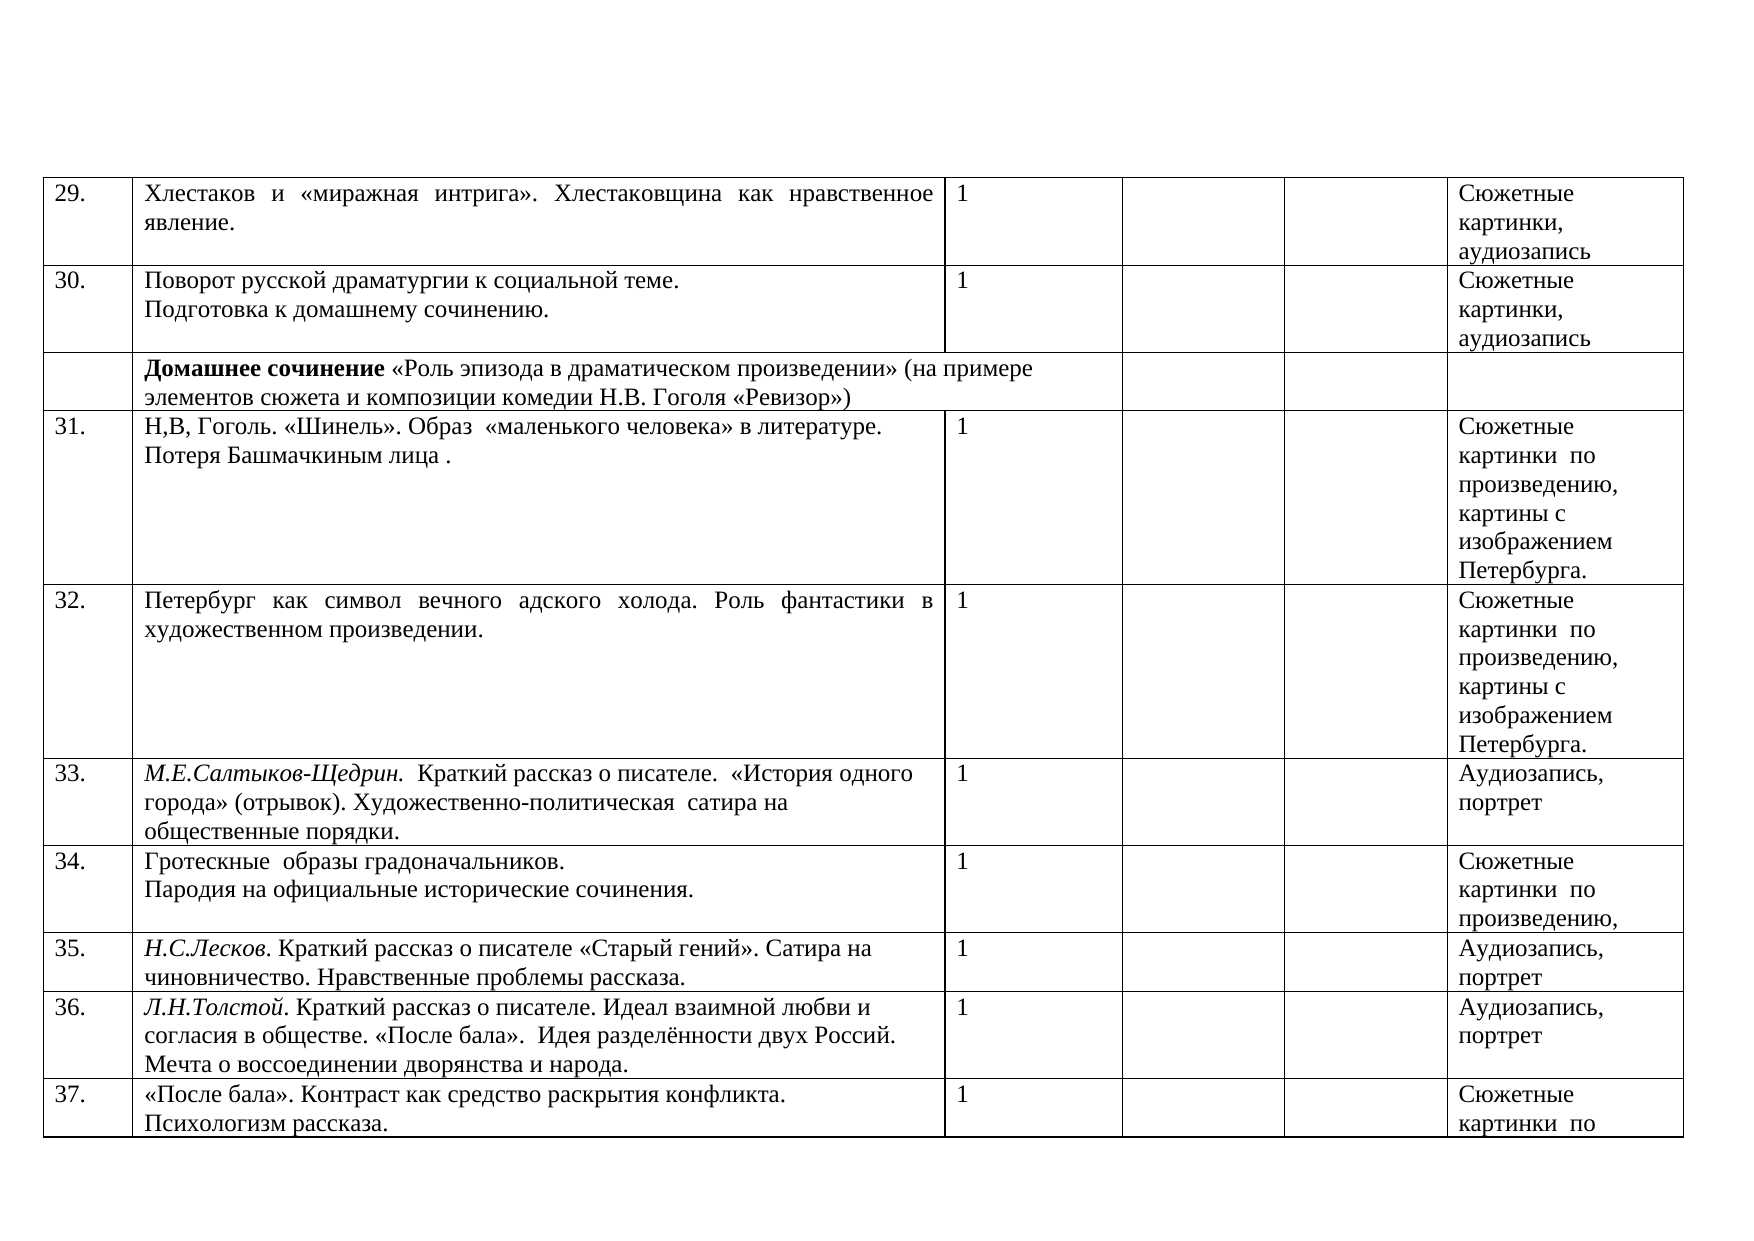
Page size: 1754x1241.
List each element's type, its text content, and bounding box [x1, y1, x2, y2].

table_cell [1123, 353, 1284, 410]
table_cell 30. [44, 266, 132, 352]
table_cell [1285, 178, 1447, 264]
table_cell [1448, 353, 1683, 410]
table_cell 35. [44, 933, 132, 991]
table_cell 36. [44, 992, 132, 1078]
table_cell Поворот русской драматургии к социальной теме. Подготовка к домашнему сочинению. [133, 266, 944, 352]
table_cell Сюжетные картинки, аудиозапись [1448, 266, 1683, 352]
table_cell Сюжетные картинки по произведению, картины с изображением Петербурга. [1448, 411, 1683, 584]
table_cell [1123, 992, 1284, 1078]
table_cell 34. [44, 846, 132, 932]
table_cell 1 [946, 1079, 1122, 1136]
table_cell Сюжетные картинки по произведению, [1448, 846, 1683, 932]
table_cell Хлестаков и «миражная интрига». Хлестаковщина как нравственное явление. [133, 178, 944, 264]
table_cell 1 [946, 992, 1122, 1078]
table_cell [1448, 178, 1683, 264]
table_cell [1123, 759, 1284, 845]
table_cell 1 [946, 266, 1122, 352]
table_cell [1285, 1079, 1447, 1136]
table_cell Н,В, Гоголь. «Шинель». Образ «маленького человека» в литературе. Потеря Башмачкиным лица . [133, 411, 944, 584]
table_cell М.Е.Салтыков-Щедрин. Краткий рассказ о писателе. «История одного города» (отрывок). Художественно-политическая сатира на общественные порядки. [133, 759, 944, 845]
table_cell [1285, 759, 1447, 845]
table_cell 1 [946, 933, 1122, 991]
table_cell [1285, 992, 1447, 1078]
table_cell 1 [946, 585, 1122, 757]
table_cell [1123, 846, 1284, 932]
table_cell [1123, 1079, 1284, 1136]
table_cell Домашнее сочинение «Роль эпизода в драматическом произведении» (на примере элементов сюжета и композиции комедии Н.В. Гоголя «Ревизор») [133, 353, 1122, 410]
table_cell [1448, 1079, 1683, 1136]
table_cell [1123, 266, 1284, 352]
table_cell 1 [946, 178, 1122, 264]
table_cell [1123, 585, 1284, 757]
table_cell 33. [44, 759, 132, 845]
table_cell [1123, 933, 1284, 991]
table_cell [1285, 585, 1447, 757]
table_cell 1 [946, 846, 1122, 932]
table_cell [1285, 353, 1447, 410]
table_cell Петербург как символ вечного адского холода. Роль фантастики в художественном произведении. [133, 585, 944, 757]
table_cell Л.Н.Толстой. Краткий рассказ о писателе. Идеал взаимной любви и согласия в обществе. «После бала». Идея разделённости двух Россий. Мечта о воссоединении дворянства и народа. [133, 992, 944, 1078]
table_cell 29. [44, 178, 132, 264]
table_cell Гротескные образы градоначальников. Пародия на официальные исторические сочинения. [133, 846, 944, 932]
table_cell Аудиозапись, портрет [1448, 992, 1683, 1078]
table_cell [1123, 178, 1284, 264]
table_cell 31. [44, 411, 132, 584]
table_cell [1285, 411, 1447, 584]
table_cell Аудиозапись, портрет [1448, 933, 1683, 991]
table_cell [1285, 266, 1447, 352]
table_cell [133, 1079, 944, 1136]
table_cell [1123, 411, 1284, 584]
table_cell [44, 353, 132, 410]
table_cell 37. [44, 1079, 132, 1136]
table_cell Аудиозапись, портрет [1448, 759, 1683, 845]
table_cell Сюжетные картинки по произведению, картины с изображением Петербурга. [1448, 585, 1683, 757]
table_cell 1 [946, 759, 1122, 845]
table_cell Н.С.Лесков. Краткий рассказ о писателе «Старый гений». Сатира на чиновничество. Нравственные проблемы рассказа. [133, 933, 944, 991]
table_cell 32. [44, 585, 132, 757]
table_cell [1285, 846, 1447, 932]
table_cell 1 [946, 411, 1122, 584]
table_cell [1285, 933, 1447, 991]
